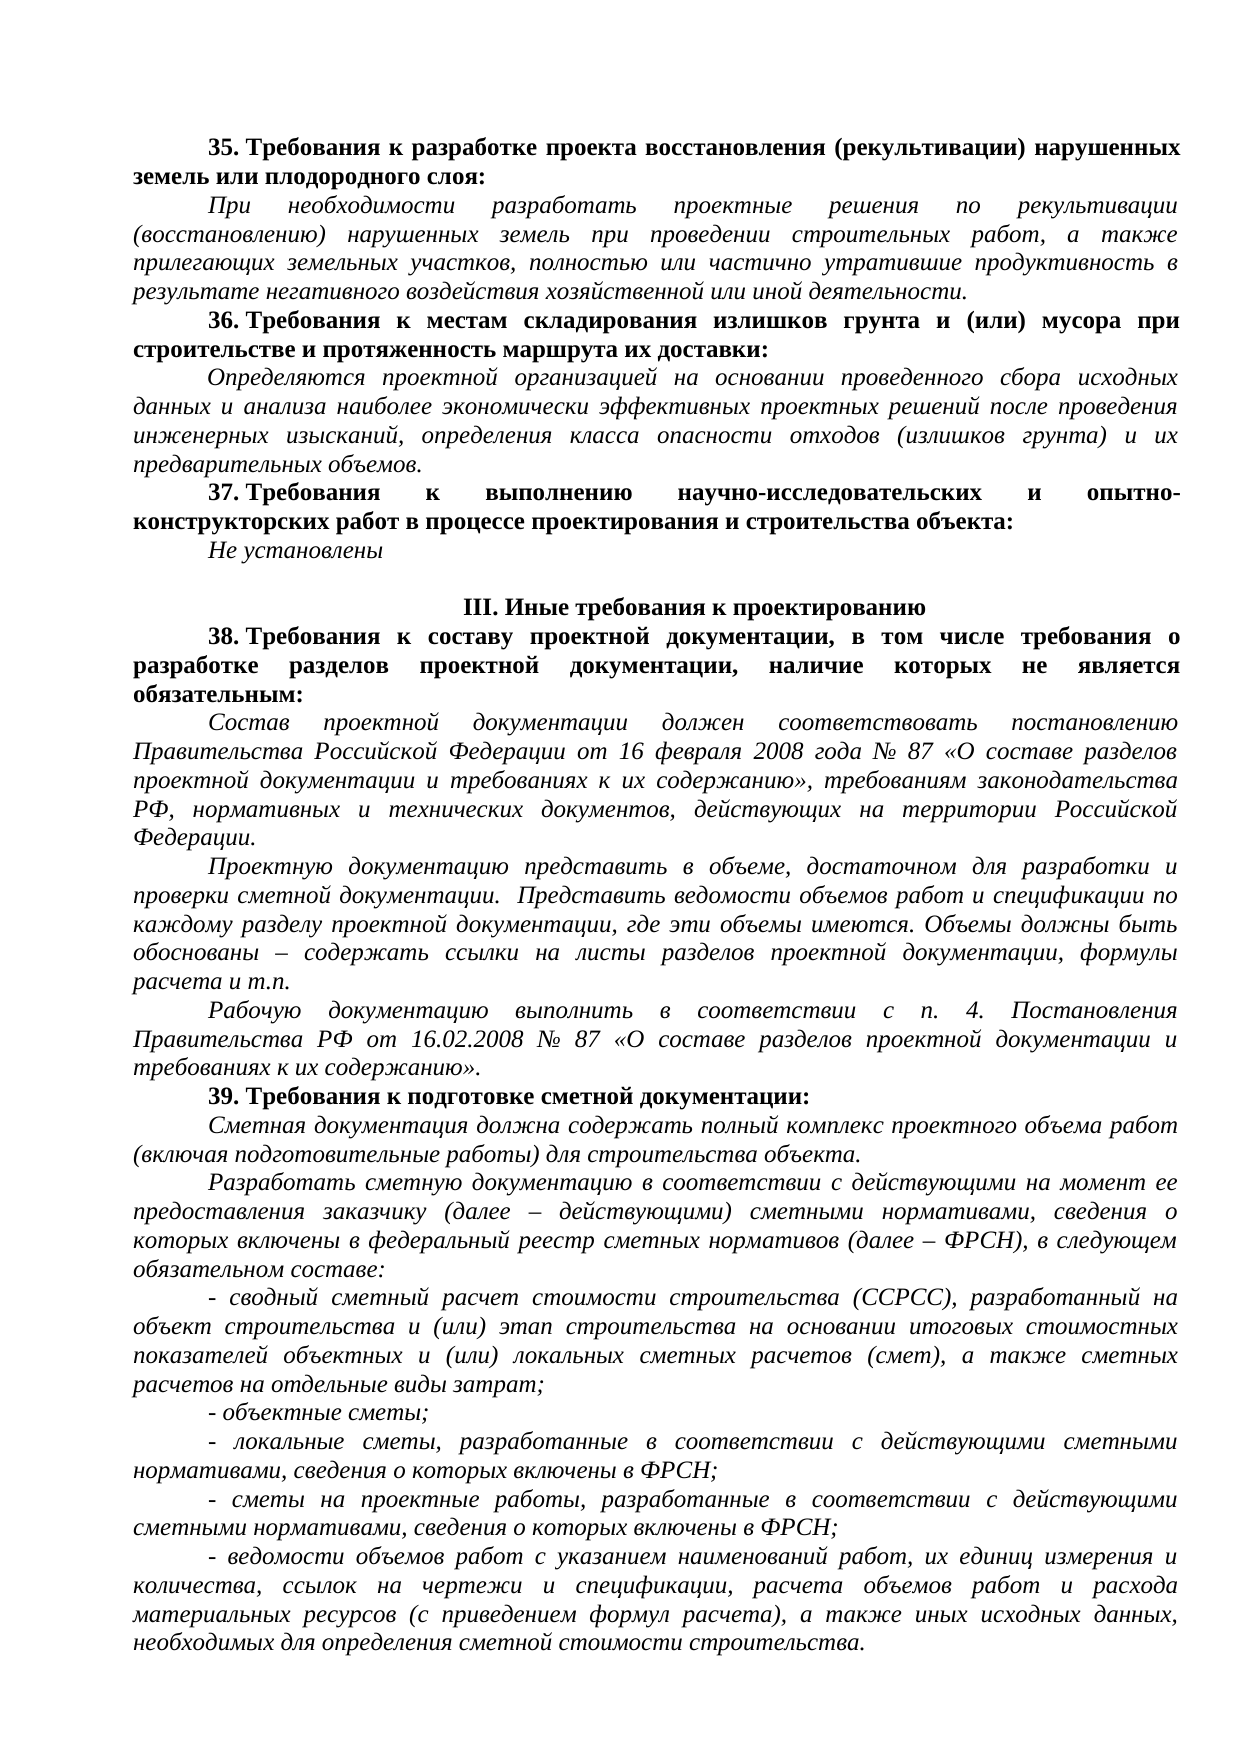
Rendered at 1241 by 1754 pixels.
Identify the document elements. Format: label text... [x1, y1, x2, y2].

text - объектные сметы; [133, 1397, 1181, 1426]
text Не установлены [133, 535, 1181, 564]
text Определяются проектной организацией на основании проведенного сбора исходных данных и анализа наиболее экономически эффективных проектных решений после проведения инженерных изысканий, определения класса опасности отходов (излишков грунта) и их предварительных объемов. [133, 362, 1181, 477]
text 35. Требования к разработке проекта восстановления (рекультивации) нарушенных земель или плодородного слоя: [133, 132, 1181, 190]
text - сметы на проектные работы, разработанные в соответствии с действующими сметными нормативами, сведения о которых включены в ФРСН; [133, 1484, 1181, 1541]
text - локальные сметы, разработанные в соответствии с действующими сметными нормативами, сведения о которых включены в ФРСН; [133, 1426, 1181, 1484]
text Разработать сметную документацию в соответствии с действующими на момент ее предоставления заказчику (далее – действующими) сметными нормативами, сведения о которых включены в федеральный реестр сметных нормативов (далее – ФРСН), в следующем обязательном составе: [133, 1167, 1181, 1282]
text III. Иные требования к проектированию [133, 592, 1181, 621]
text Сметная документация должна содержать полный комплекс проектного объема работ (включая подготовительные работы) для строительства объекта. [133, 1110, 1181, 1167]
text При необходимости разработать проектные решения по рекультивации (восстановлению) нарушенных земель при проведении строительных работ, а также прилегающих земельных участков, полностью или частично утратившие продуктивность в результате негативного воздействия хозяйственной или иной деятельности. [133, 190, 1181, 305]
text 39. Требования к подготовке сметной документации: [133, 1081, 1181, 1110]
text 36. Требования к местам складирования излишков грунта и (или) мусора при строительстве и протяженность маршрута их доставки: [133, 305, 1181, 362]
text - ведомости объемов работ с указанием наименований работ, их единиц измерения и количества, ссылок на чертежи и спецификации, расчета объемов работ и расхода материальных ресурсов (с приведением формул расчета), а также иных исходных данных, необходимых для определения сметной стоимости строительства. [133, 1541, 1181, 1656]
text Проектную документацию представить в объеме, достаточном для разработки и проверки сметной документации. Представить ведомости объемов работ и спецификации по каждому разделу проектной документации, где эти объемы имеются. Объемы должны быть обоснованы – содержать ссылки на листы разделов проектной документации, формулы расчета и т.п. [133, 851, 1181, 995]
text Состав проектной документации должен соответствовать постановлению Правительства Российской Федерации от 16 февраля 2008 года № 87 «О составе разделов проектной документации и требованиях к их содержанию», требованиям законодательства РФ, нормативных и технических документов, действующих на территории Российской Федерации. [133, 707, 1181, 851]
text Рабочую документацию выполнить в соответствии с п. 4. Постановления Правительства РФ от 16.02.2008 № 87 «О составе разделов проектной документации и требованиях к их содержанию». [133, 995, 1181, 1081]
text - сводный сметный расчет стоимости строительства (ССРСС), разработанный на объект строительства и (или) этап строительства на основании итоговых стоимостных показателей объектных и (или) локальных сметных расчетов (смет), а также сметных расчетов на отдельные виды затрат; [133, 1282, 1181, 1397]
text 38. Требования к составу проектной документации, в том числе требования о разработке разделов проектной документации, наличие которых не является обязательным: [133, 621, 1181, 707]
text 37. Требования к выполнению научно-исследовательских и опытно-конструкторских работ в процессе проектирования и строительства объекта: [133, 477, 1181, 535]
